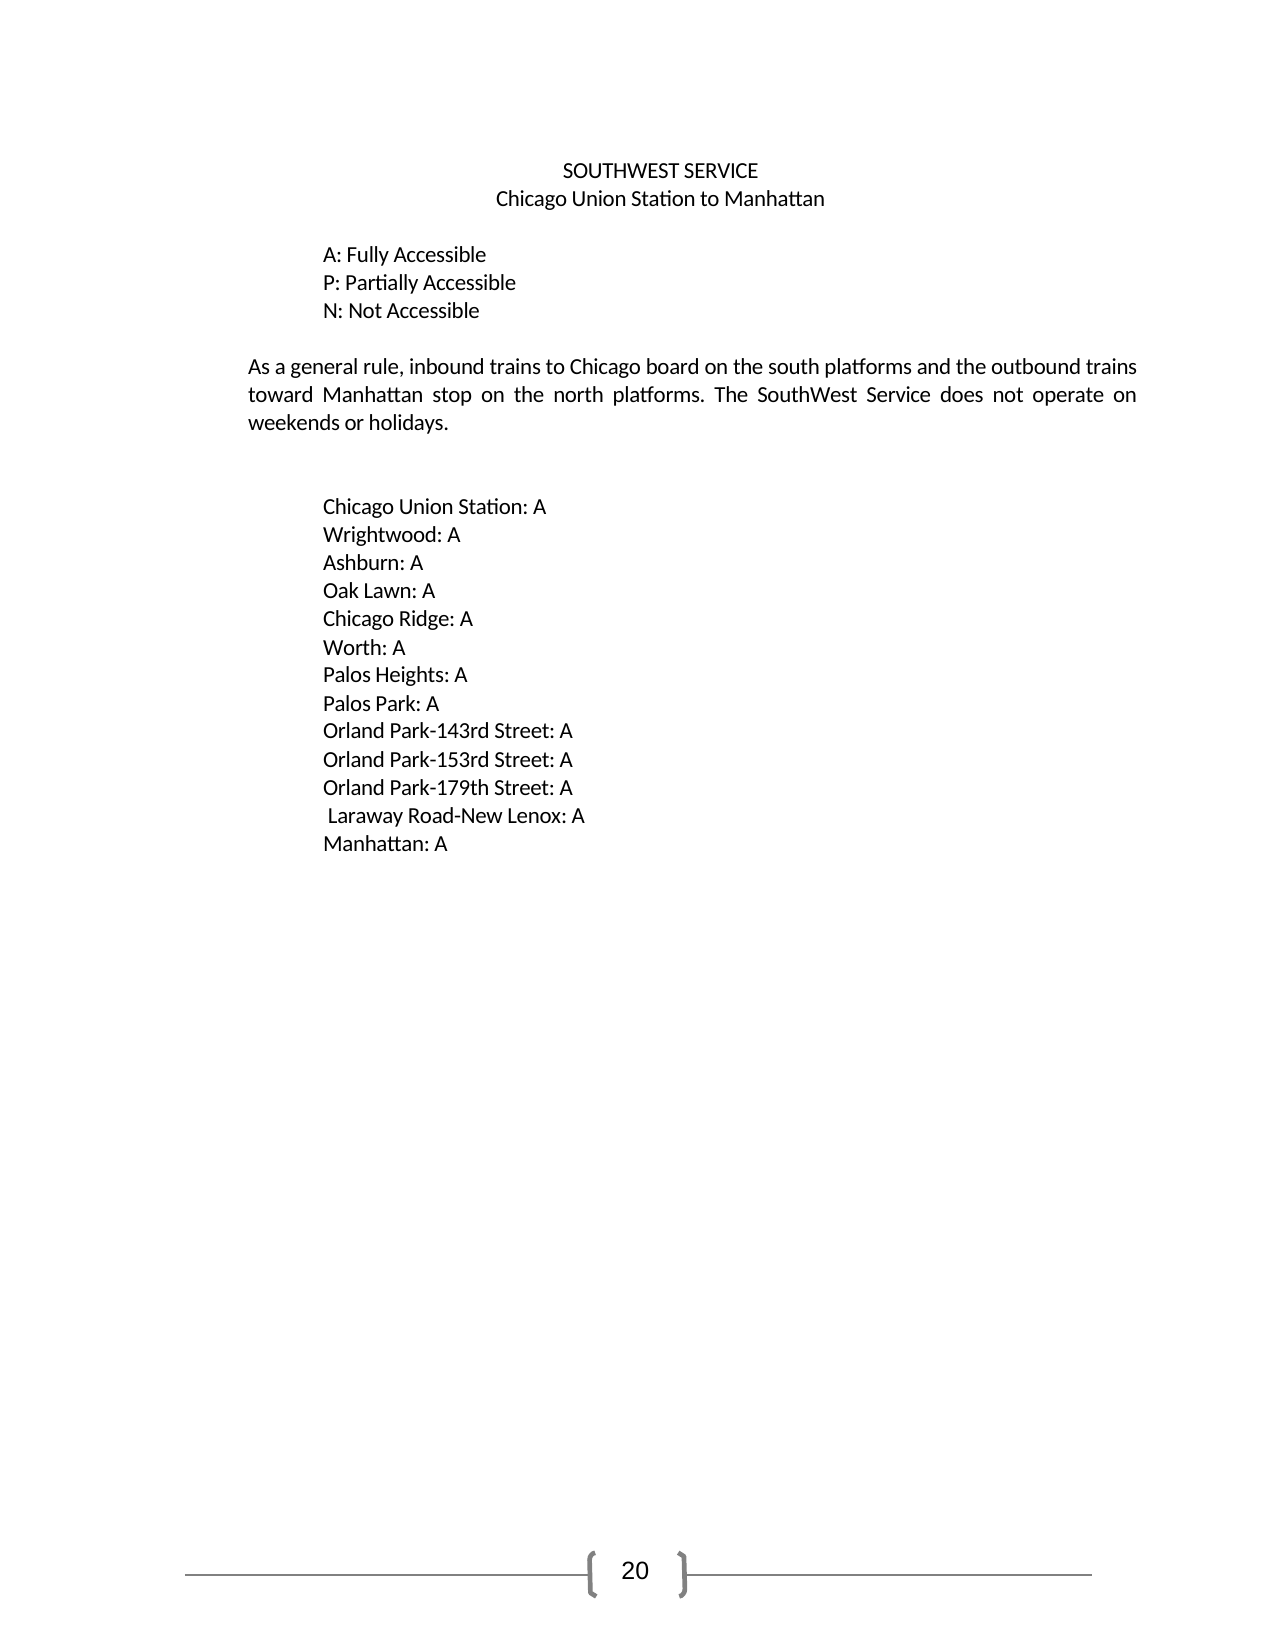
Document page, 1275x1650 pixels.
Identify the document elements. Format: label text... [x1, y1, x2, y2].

text Orland Park-143rd Street: A [248, 717, 1137, 745]
text Chicago Ridge: A [248, 604, 1137, 633]
text Union Station: A [248, 492, 1137, 521]
text Worth: A [248, 633, 1137, 661]
text : A [248, 577, 1137, 604]
text A: Fully Accessible [248, 240, 1137, 268]
text Chicago Union Station to Manhattan [248, 184, 1137, 212]
text Orland Park-179th Street: A [248, 773, 1137, 801]
text N: Not Accessible [248, 296, 1137, 324]
text Wrightwood: A [248, 521, 1137, 548]
text Orland Park-153rd Street: A [248, 745, 1137, 773]
text As a general rule, inbound trains to Chicago board on the south platforms and the outbound trains toward stop on the north platforms. The SouthWest Service does not operate on weekends or holidays. [248, 352, 1137, 436]
text : A [248, 689, 1137, 717]
text P: Partially Accessible [248, 268, 1137, 296]
text : A [248, 661, 1137, 689]
text : A [248, 829, 1137, 857]
text Laraway Road-New Lenox: A [248, 801, 1137, 829]
text SOUTHWEST SERVICE [248, 156, 1137, 184]
text Ashburn: A [248, 548, 1137, 577]
